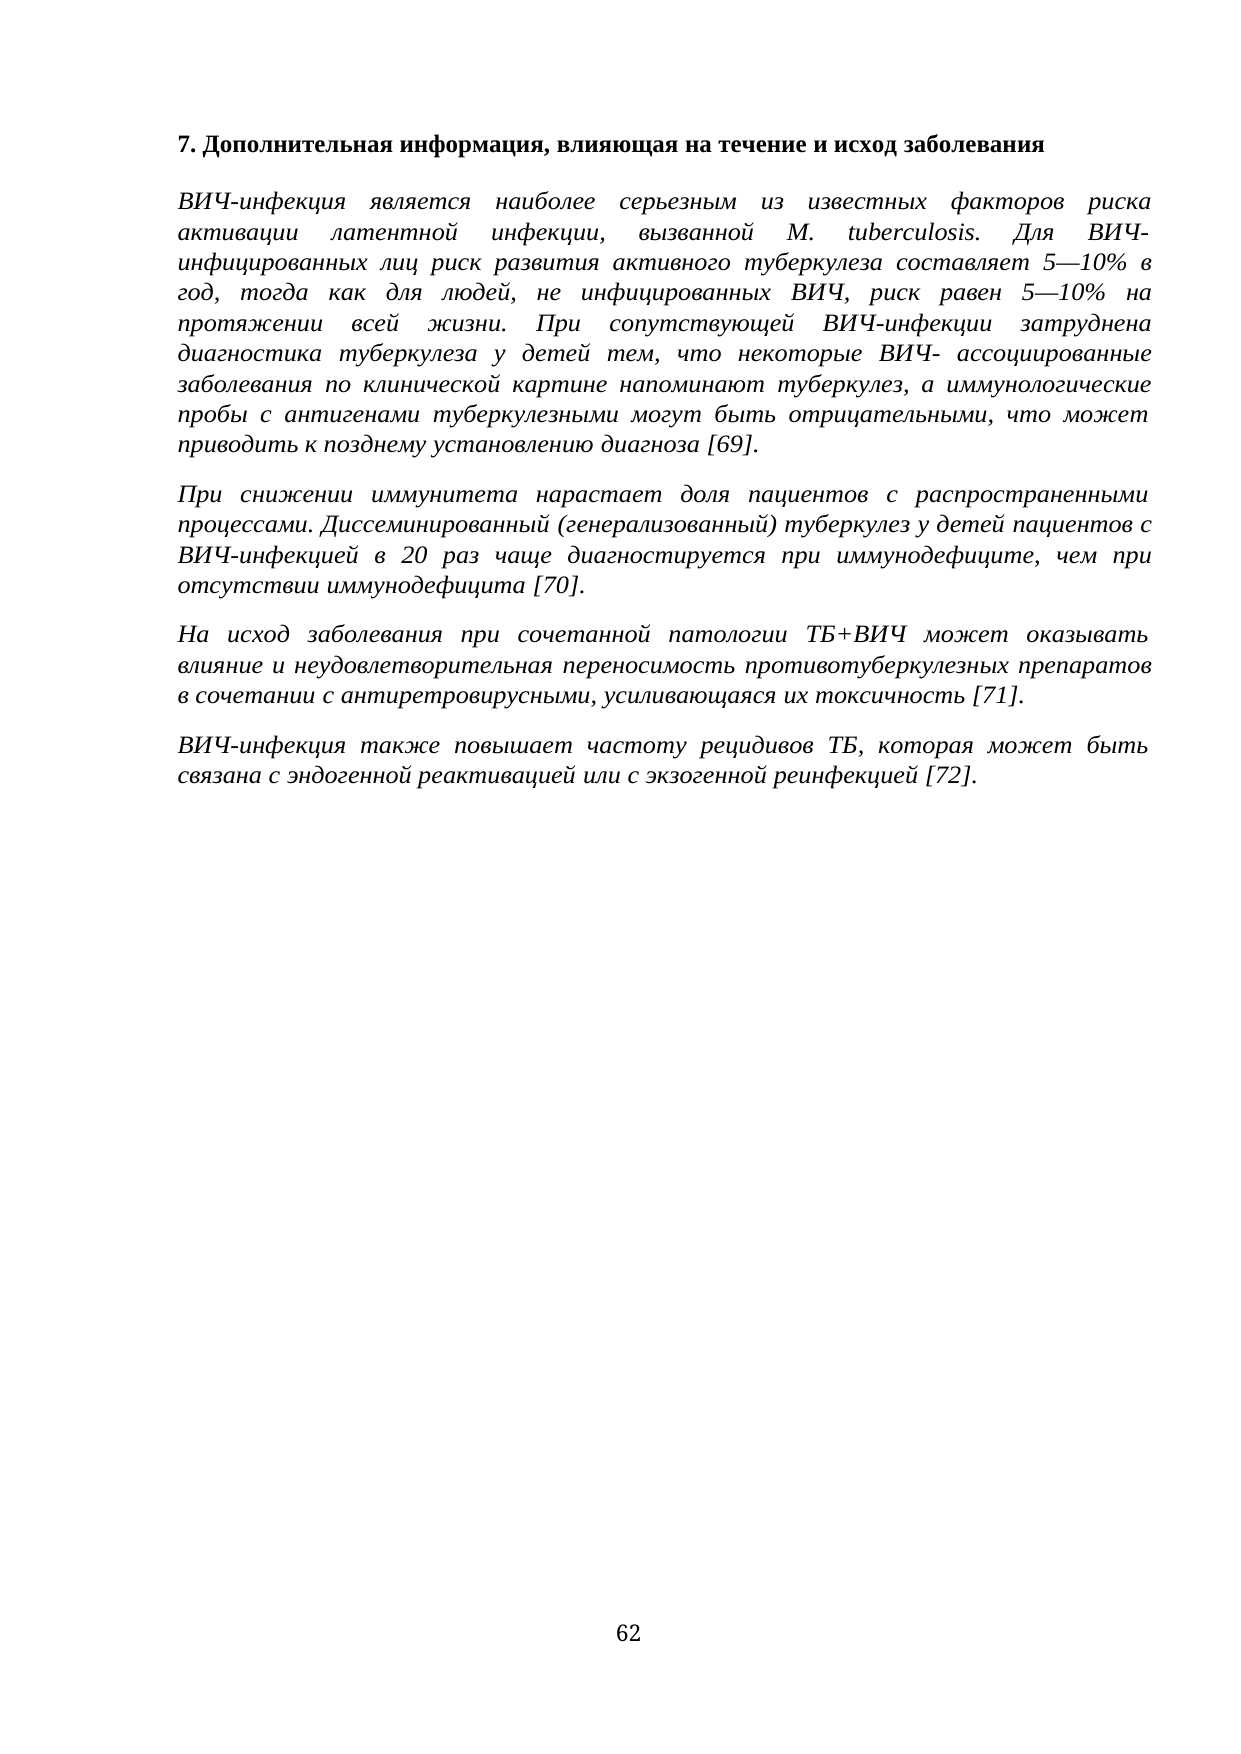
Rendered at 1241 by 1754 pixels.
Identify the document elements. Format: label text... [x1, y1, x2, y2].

text При снижении иммунитета нарастает доля пациентов с распространенными процессами. Диссеминированный (генерализованный) туберкулез у детей пациентов с ВИЧ-инфекцией в 20 раз чаще диагностируется при иммунодефиците, чем при отсутствии иммунодефицита [70]. [177, 479, 1152, 599]
text На исход заболевания при сочетанной патологии ТБ+ВИЧ может оказывать влияние и неудовлетворительная переносимость противотуберкулезных препаратов в сочетании с антиретровирусными, усиливающаяся их токсичность [71]. [177, 619, 1152, 709]
subtitle 7. Дополнительная информация, влияющая на течение и исход заболевания [438, 136, 1152, 157]
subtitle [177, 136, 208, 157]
text ВИЧ-инфекция является наиболее серьезным из известных факторов риска активации латентной инфекции, вызванной M. tuberculosis. Для ВИЧ-инфицированных лиц риск развития активного туберкулеза составляет 5—10% в год, тогда как для людей, не инфицированных ВИЧ, риск равен 5—10% на протяжении всей жизни. При сопутствующей ВИЧ-инфекции затруднена диагностика туберкулеза у детей тем, что некоторые ВИЧ- ассоциированные заболевания по клинической картине напоминают туберкулез, а иммунологические пробы с антигенами туберкулезными могут быть отрицательными, что может приводить к позднему установлению диагноза [69]. [177, 186, 1152, 458]
text ВИЧ-инфекция также повышает частоту рецидивов ТБ, которая может быть связана с эндогенной реактивацией или с экзогенной реинфекцией [72]. [177, 730, 1152, 789]
subtitle 7. Дополнительная информация, влияющая на течение и исход заболевания [216, 136, 435, 157]
